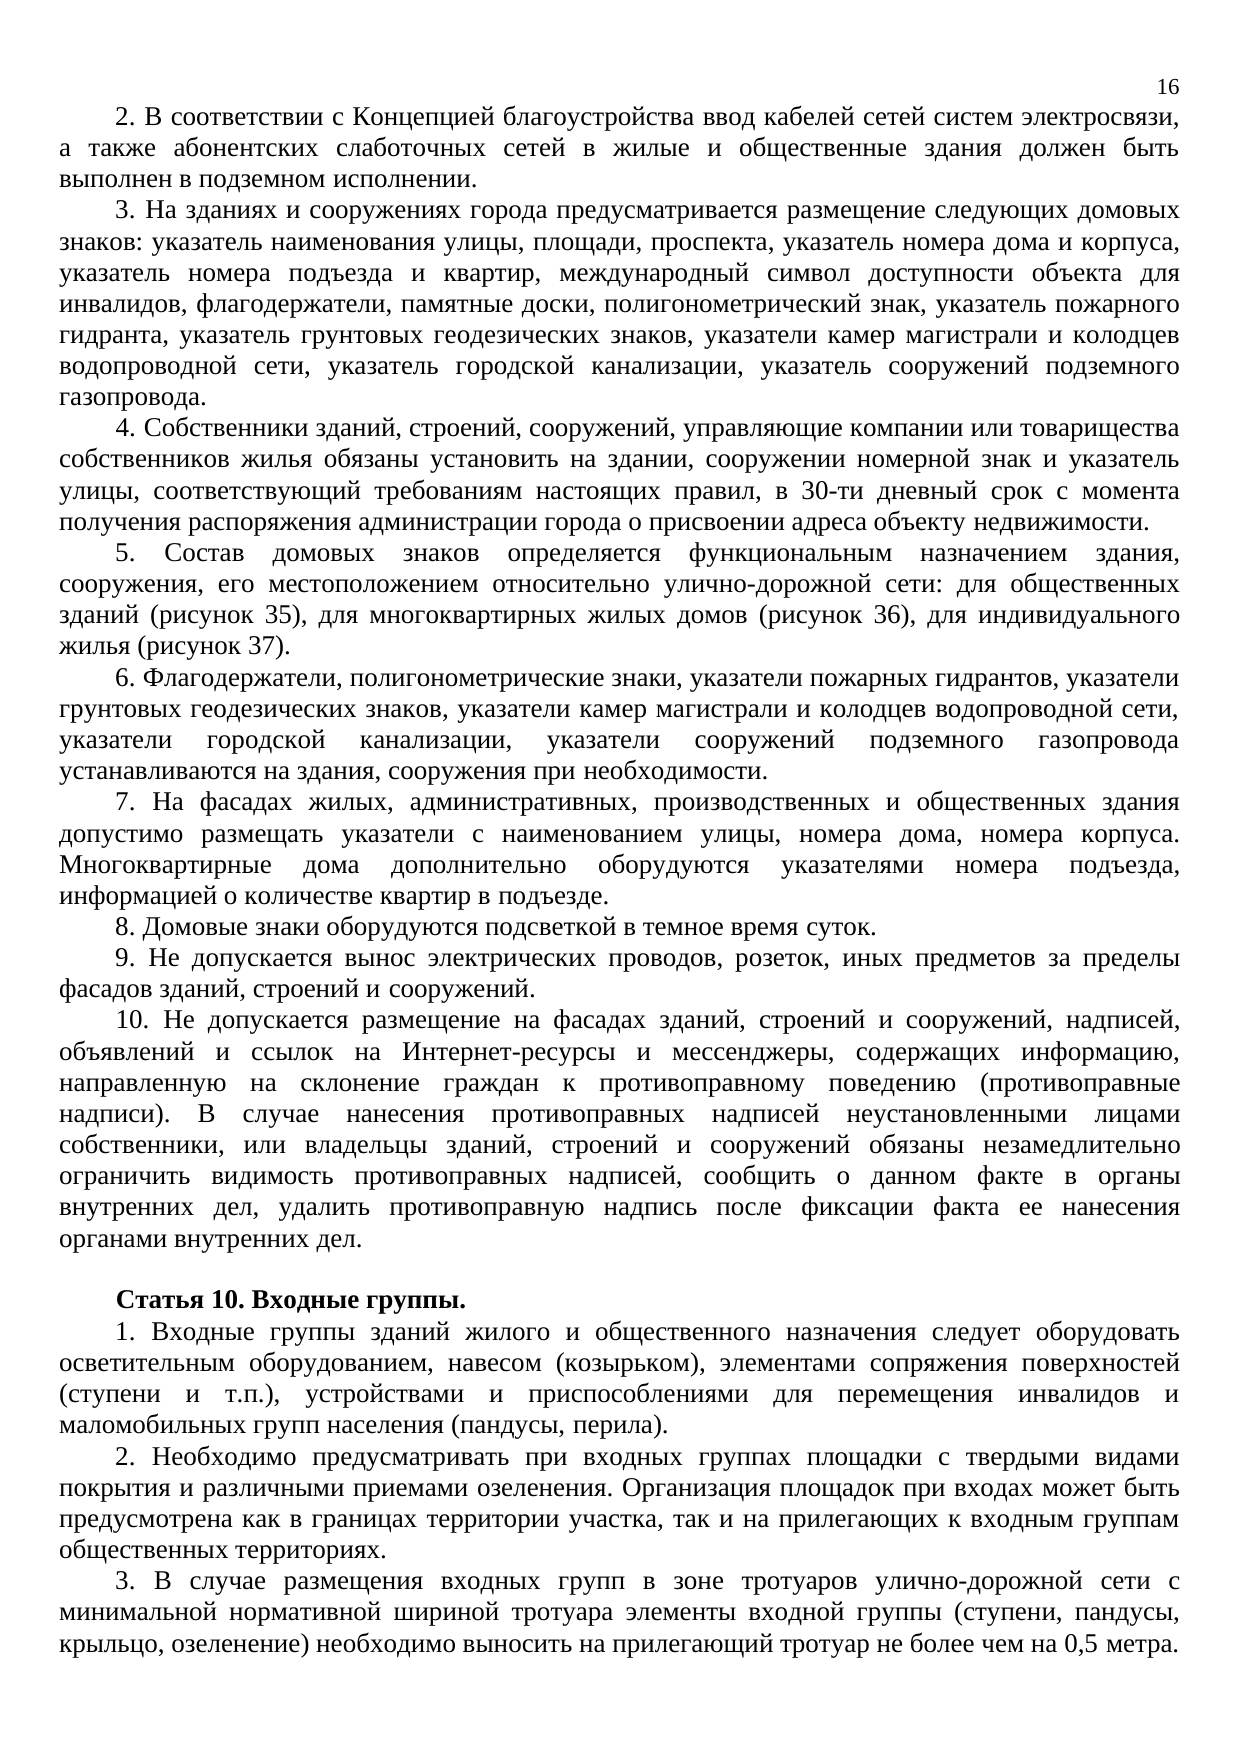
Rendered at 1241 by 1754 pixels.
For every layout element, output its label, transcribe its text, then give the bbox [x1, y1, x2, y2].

list Собственники зданий, строений, сооружений, управляющие компании или товарищества собственников жилья обязаны установить на здании, сооружении номерной знак и указатель улицы, соответствующий требованиям настоящих правил, в 30-ти дневный срок с момента получения распоряжения администрации города о присвоении адреса объекту недвижимости. [59, 411, 1181, 536]
list Необходимо предусматривать при входных группах площадки с твердыми видами покрытия и различными приемами озеленения. Организация площадок при входах может быть предусмотрена как в границах территории участка, так и на прилегающих к входным группам общественных территориях. [59, 1440, 1181, 1564]
list В соответствии с Концепцией благоустройства ввод кабелей сетей систем электросвязи, а также абонентских слаботочных сетей в жилые и общественные здания должен быть выполнен в подземном исполнении. [59, 100, 1181, 193]
list На зданиях и сооружениях города предусматривается размещение следующих домовых знаков: указатель наименования улицы, площади, проспекта, указатель номера дома и корпуса, указатель номера подъезда и квартир, международный символ доступности объекта для инвалидов, флагодержатели, памятные доски, полигонометрический знак, указатель пожарного гидранта, указатель грунтовых геодезических знаков, указатели камер магистрали и колодцев водопроводной сети, указатель городской канализации, указатель сооружений подземного газопровода. [59, 193, 1181, 411]
list Состав домовых знаков определяется функциональным назначением здания, сооружения, его местоположением относительно улично-дорожной сети: для общественных зданий (рисунок 35), для многоквартирных жилых домов (рисунок 36), для индивидуального жилья (рисунок 37). [59, 536, 1181, 661]
list Не допускается вынос электрических проводов, розеток, иных предметов за пределы фасадов зданий, строений и сооружений. [59, 941, 1181, 1003]
subtitle Статья 10. Входные группы. [116, 1284, 1194, 1315]
list Флагодержатели, полигонометрические знаки, указатели пожарных гидрантов, указатели грунтовых геодезических знаков, указатели камер магистрали и колодцев водопроводной сети, указатели городской канализации, указатели сооружений подземного газопровода устанавливаются на здания, сооружения при необходимости. [59, 661, 1181, 785]
list Домовые знаки оборудуются подсветкой в темное время суток. [115, 910, 1194, 941]
list Не допускается размещение на фасадах зданий, строений и сооружений, надписей, объявлений и ссылок на Интернет-ресурсы и мессенджеры, содержащих информацию, направленную на склонение граждан к противоправному поведению (противоправные надписи). В случае нанесения противоправных надписей неустановленными лицами собственники, или владельцы зданий, строений и сооружений обязаны незамедлительно ограничить видимость противоправных надписей, сообщить о данном факте в органы внутренних дел, удалить противоправную надпись после фиксации факта ее нанесения органами внутренних дел. [59, 1004, 1182, 1253]
list В случае размещения входных групп в зоне тротуаров улично-дорожной сети с минимальной нормативной шириной тротуара элементы входной группы (ступени, пандусы, крыльцо, озеленение) необходимо выносить на прилегающий тротуар не более чем на 0,5 метра. [59, 1564, 1182, 1658]
list На фасадах жилых, административных, производственных и общественных здания допустимо размещать указатели с наименованием улицы, номера дома, номера корпуса. Многоквартирные дома дополнительно оборудуются указателями номера подъезда, информацией о количестве квартир в подъезде. [59, 786, 1181, 910]
list Входные группы зданий жилого и общественного назначения следует оборудовать осветительным оборудованием, навесом (козырьком), элементами сопряжения поверхностей (ступени и т.п.), устройствами и приспособлениями для перемещения инвалидов и маломобильных групп населения (пандусы, перила). [59, 1315, 1181, 1440]
